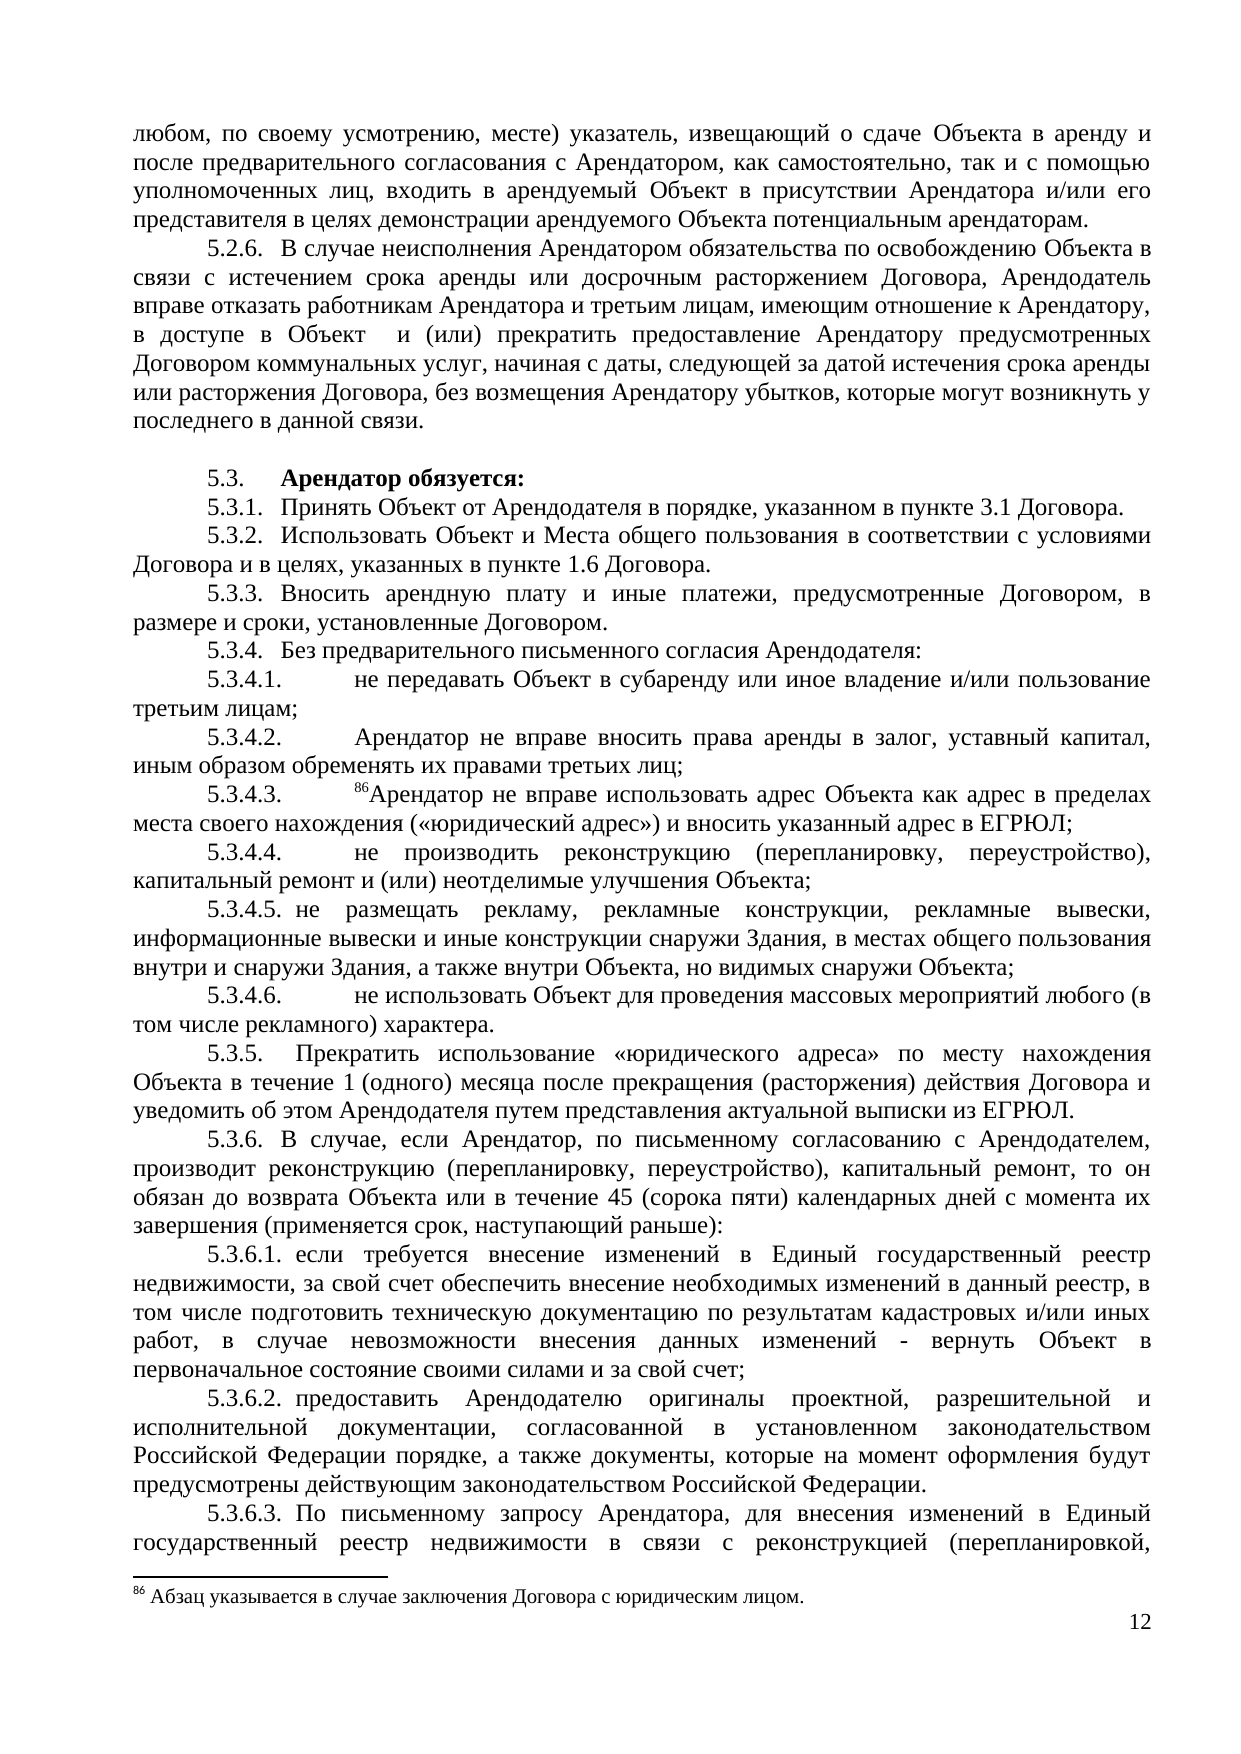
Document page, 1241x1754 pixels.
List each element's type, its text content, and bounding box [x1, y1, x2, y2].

list Арендатор не вправе вносить права аренды в залог, уставный капитал, иным образом обременять их правами третьих лиц; [133, 722, 1152, 779]
list Использовать Объект и Места общего пользования в соответствии с условиями Договора и в целях, указанных в пункте 1.7 Договора. [133, 521, 1152, 578]
list предоставить Арендодателю оригиналы проектной, разрешительной и исполнительной документации, согласованной в установленном законодательством Российской Федерации порядке, а также документы, которые на момент оформления будут предусмотрены действующим законодательством Российской Федерации. [133, 1383, 1152, 1498]
list не размещать рекламу, рекламные конструкции, рекламные вывески, информационные вывески и иные конструкции снаружи Здания, в местах общего пользования внутри и снаружи Здания, а также внутри Объекта, но видимых снаружи Объекта; [133, 894, 1152, 981]
list Прекратить использование «юридического адреса» по месту нахождения Объекта в течение 1 (одного) месяца после прекращения (расторжения) действия Договора и уведомить об этом Арендодателя путем представления актуальной выписки из ЕГРЮЛ. [133, 1038, 1152, 1124]
list Арендатор обязуется: [133, 463, 1152, 492]
list Без предварительного письменного согласия Арендодателя: [133, 636, 1152, 664]
list не производить реконструкцию (перепланировку, переустройство), капитальный ремонт и (или) неотделимые улучшения Объекта; [133, 837, 1152, 894]
list не использовать Объект для проведения массовых мероприятий любого (в том числе рекламного) характера. [133, 981, 1152, 1038]
list В случае неисполнения Арендатором обязательства по освобождению Объекта в связи с истечением срока аренды или досрочным расторжением Договора, Арендодатель вправе отказать работникам Арендатора и третьим лицам, имеющим отношение к Арендатору, в доступе в Объект и (или) прекратить предоставление Арендатору предусмотренных Договором коммунальных услуг, начиная с даты, следующей за датой истечения срока аренды или расторжения Договора, без возмещения Арендатору убытков, которые могут возникнуть у последнего в данной связи. [133, 233, 1152, 434]
list В случае, если Арендатор, по письменному согласованию с Арендодателем, производит реконструкцию (перепланировку, переустройство), капитальный ремонт, то он обязан до возврата Объекта или в течение 45 (сорока пяти) календарных дней с момента их завершения (применяется срок, наступающий раньше): [133, 1124, 1152, 1239]
list Арендатор не вправе использовать адрес Объекта как адрес в пределах места своего нахождения («юридический адрес») и вносить указанный адрес в ЕГРЮЛ; [133, 779, 1152, 837]
list Вносить арендную плату и иные платежи, предусмотренные Договором, в размере и сроки, установленные Договором. [133, 578, 1152, 636]
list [133, 118, 1152, 233]
list Принять Объект от Арендодателя в порядке, указанном в пункте 3.1 Договора. [133, 492, 1152, 521]
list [133, 1498, 1152, 1556]
list не передавать Объект в субаренду или иное владение и/или пользование третьим лицам; [133, 664, 1152, 722]
list если требуется внесение изменений в Единый государственный реестр недвижимости, за свой счет обеспечить внесение необходимых изменений в данный реестр, в том числе подготовить техническую документацию по результатам кадастровых и/или иных работ, в случае невозможности внесения данных изменений - вернуть Объект в первоначальное состояние своими силами и за свой счет; [133, 1239, 1152, 1383]
